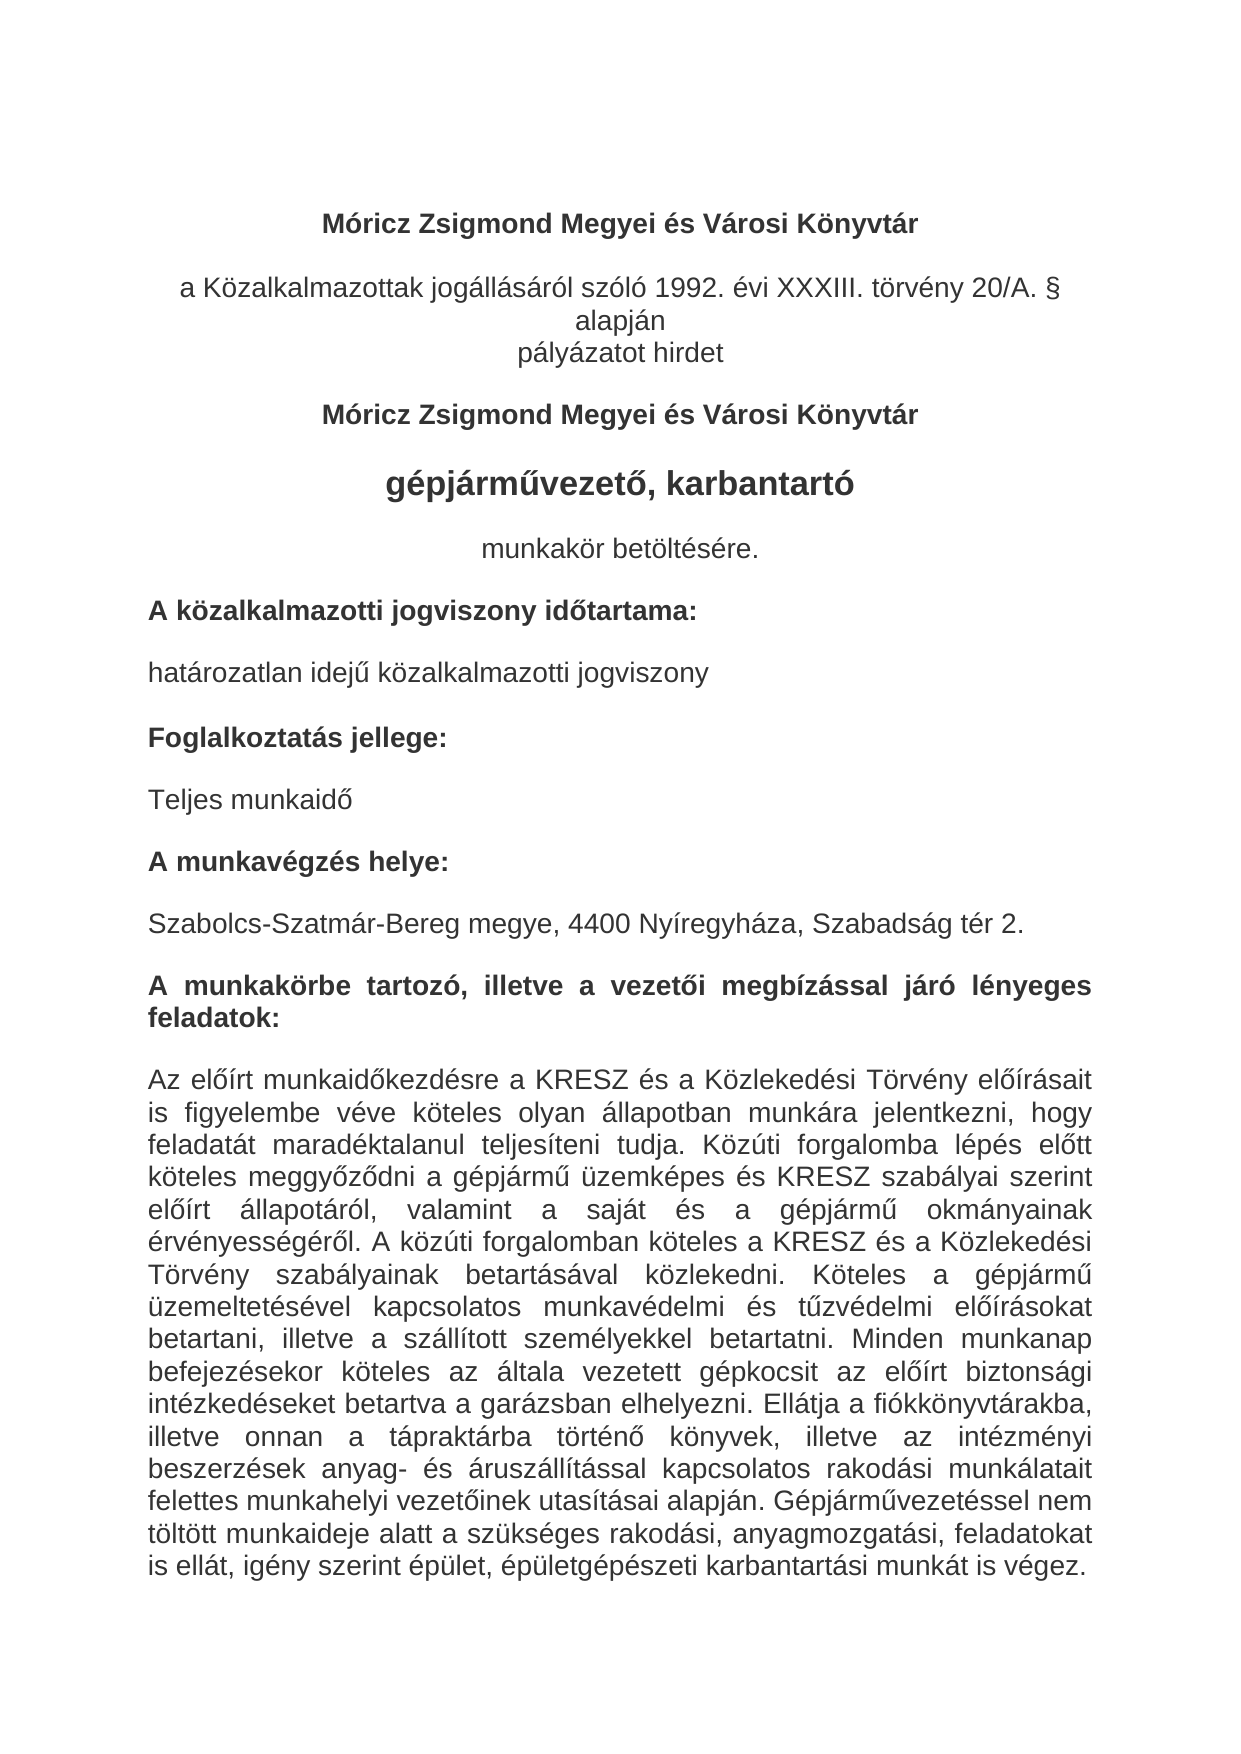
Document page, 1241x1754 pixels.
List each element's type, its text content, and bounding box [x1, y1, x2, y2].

text Szabolcs-Szatmár-Bereg megye, 4400 Nyíregyháza, Szabadság tér 2. [148, 907, 1093, 939]
text a Közalkalmazottak jogállásáról szóló 1992. évi XXXIII. törvény 20/A. § alapján [148, 271, 1093, 336]
text A közalkalmazotti jogviszony időtartama: [148, 594, 1093, 627]
text pályázatot hirdet [148, 336, 1093, 369]
text Móricz Zsigmond Megyei és Városi Könyvtár [148, 207, 1093, 239]
text Foglalkoztatás jellege: [148, 721, 1093, 753]
text Móricz Zsigmond Megyei és Városi Könyvtár gépjárművezető, karbantartó [148, 398, 1093, 503]
text munkakör betöltésére. [148, 532, 1093, 564]
text határozatlan idejű közalkalmazotti jogviszony [148, 656, 1093, 688]
text Teljes munkaidő [148, 783, 1093, 815]
text A munkavégzés helye: [148, 845, 1093, 877]
text Az előírt munkaidőkezdésre a KRESZ és a Közlekedési Törvény előírásait is figyelembe véve köteles olyan állapotban munkára jelentkezni, hogy feladatát maradéktalanul teljesíteni tudja. Közúti forgalomba lépés előtt köteles meggyőződni a gépjármű üzemképes és KRESZ szabályai szerint előírt állapotáról, valamint a saját és a gépjármű okmányainak érvényességéről. A közúti forgalomban köteles a KRESZ és a Közlekedési Törvény szabályainak betartásával közlekedni. Köteles a gépjármű üzemeltetésével kapcsolatos munkavédelmi és tűzvédelmi előírásokat betartani, illetve a szállított személyekkel betartatni. Minden munkanap befejezésekor köteles az általa vezetett gépkocsit az előírt biztonsági intézkedéseket betartva a garázsban elhelyezni. Ellátja a fiókkönyvtárakba, illetve onnan a tápraktárba történő könyvek, illetve az intézményi beszerzések anyag- és áruszállítással kapcsolatos rakodási munkálatait felettes munkahelyi vezetőinek utasításai alapján. Gépjárművezetéssel nem töltött munkaideje alatt a szükséges rakodási, anyagmozgatási, feladatokat is ellát, igény szerint épület, épületgépészeti karbantartási munkát is végez. [148, 1063, 1093, 1582]
text A munkakörbe tartozó, illetve a vezetői megbízással járó lényeges feladatok: [148, 969, 1093, 1034]
